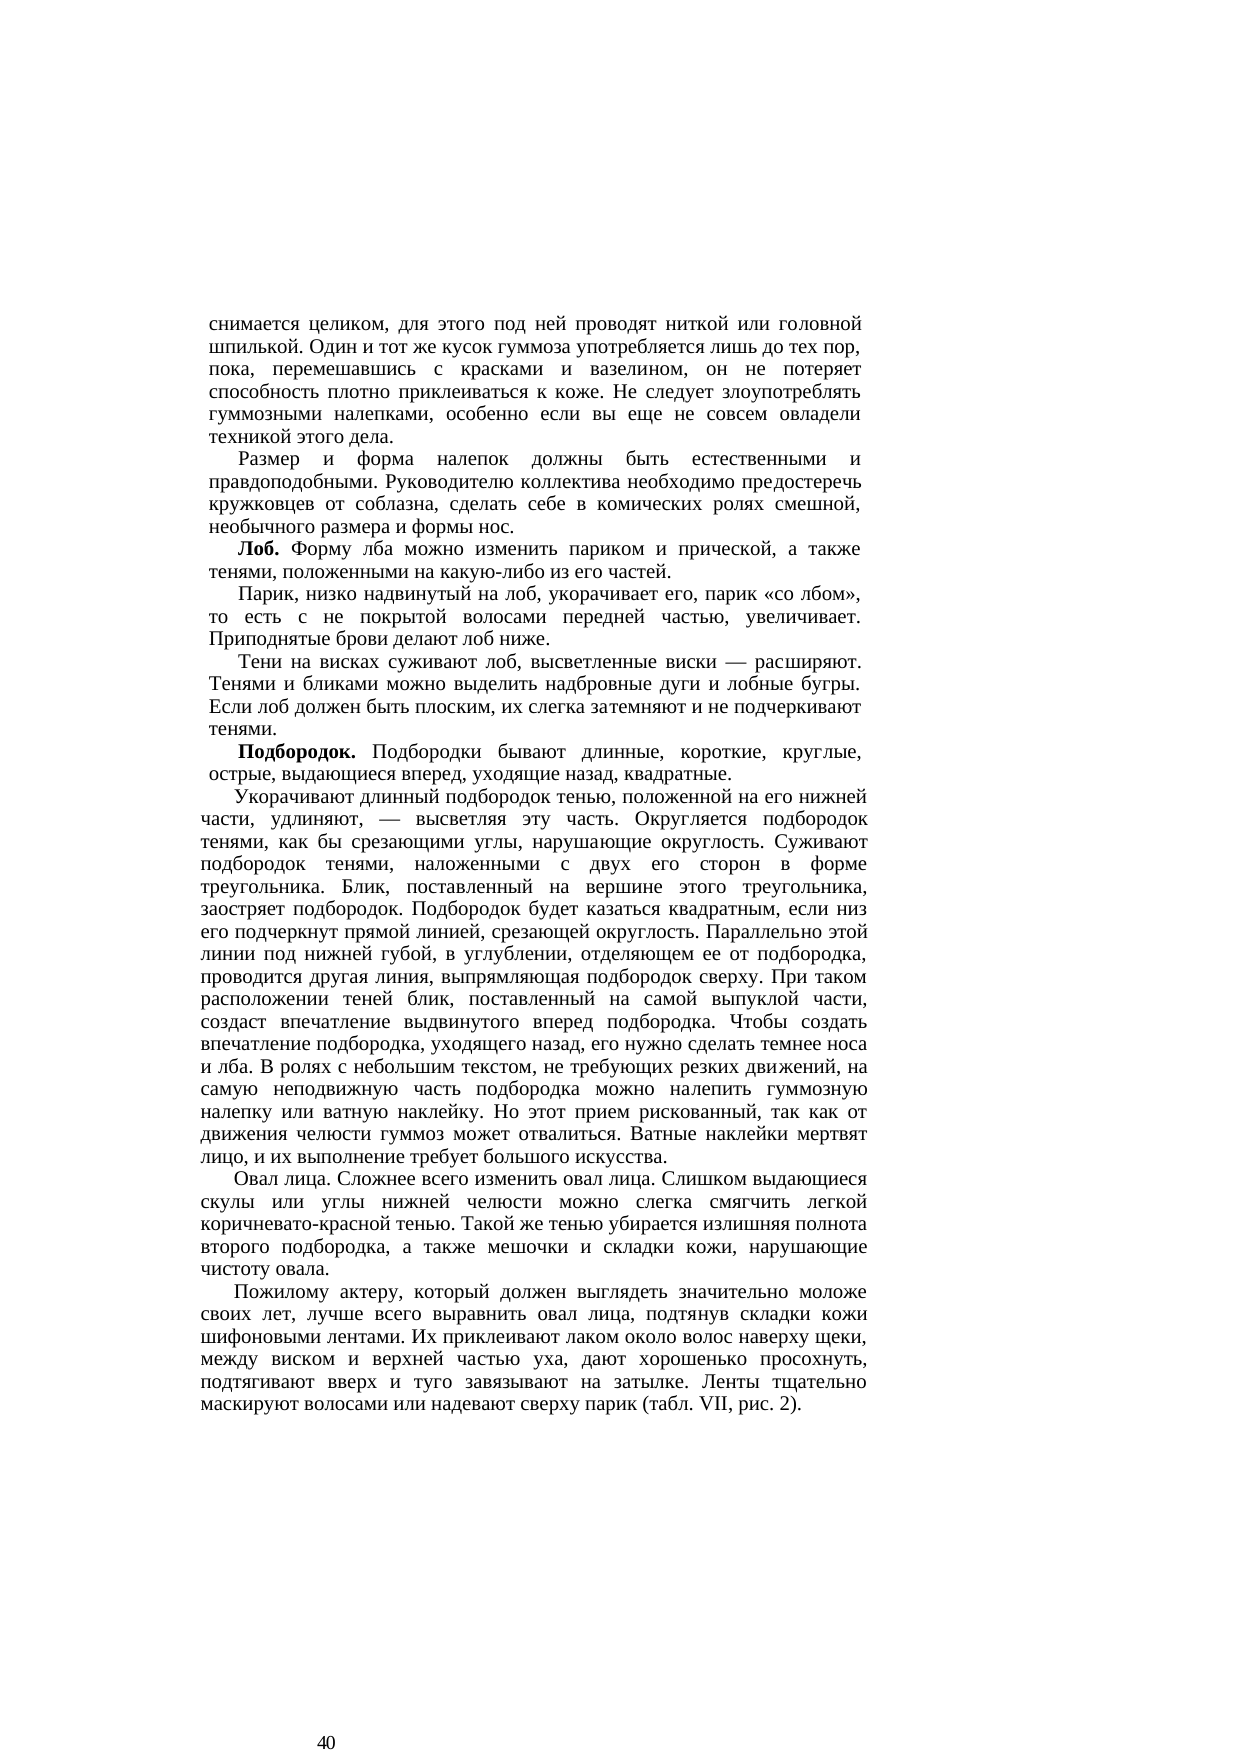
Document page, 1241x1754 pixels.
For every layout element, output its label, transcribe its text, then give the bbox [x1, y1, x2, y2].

text Лоб. Форму лба можно изменить париком и прической, а также тенями, положенными на какую-либо из его частей. [209, 538, 862, 583]
text Парик, низко надвинутый на лоб, укорачивает его, парик «со лбом», то есть с не покрытой волосами передней частью, увеличивает. Приподнятые брови делают лоб ниже. [209, 583, 862, 650]
text Размер и форма налепок должны быть естественными и правдоподобными. Руководителю коллектива необходимо предостеречь кружковцев от соблазна, сделать себе в комических ролях смешной, необычного размера и формы нос. [209, 448, 862, 538]
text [209, 313, 862, 448]
text Тени на висках суживают лоб, высветленные виски — расширяют. Тенями и бликами можно выделить надбровные дуги и лобные бугры. Если лоб должен быть плоским, их слегка затемняют и не подчеркивают тенями. [209, 650, 862, 740]
text Пожилому актеру, который должен выглядеть значительно моложе своих лет, лучше всего выравнить овал лица, подтянув складки кожи шифоновыми лентами. Их приклеивают лаком около волос наверху щеки, между виском и верхней частью уха, дают хорошенько просохнуть, подтягивают вверх и туго завязывают на затылке. Ленты тщательно маскируют волосами или надевают сверху парик (табл. VII, рис. 2). [200, 1280, 868, 1415]
text Подбородок. Подбородки бывают длинные, короткие, круглые, острые, выдающиеся вперед, уходящие назад, квадратные. [209, 740, 862, 785]
text Овал лица. Сложнее всего изменить овал лица. Слишком выдающиеся скулы или углы нижней челюсти можно слегка смягчить легкой коричневато-красной тенью. Такой же тенью убирается излишняя полнота второго подбородка, а также мешочки и складки кожи, нарушающие чистоту овала. [200, 1168, 868, 1280]
text Укорачивают длинный подбородок тенью, положенной на его нижней части, удлиняют, — высветляя эту часть. Округляется подбородок тенями, как бы срезающими углы, нарушающие округлость. Суживают подбородок тенями, наложенными с двух его сторон в форме треугольника. Блик, поставленный на вершине этого треугольника, заостряет подбородок. Подбородок будет казаться квадратным, если низ его подчеркнут прямой линией, срезающей округлость. Параллельно этой линии под нижней губой, в углублении, отделяющем ее от подбородка, проводится другая линия, выпрямляющая подбородок сверху. При таком расположении теней блик, поставленный на самой выпуклой части, создаст впечатление выдвинутого вперед подбородка. Чтобы создать впечатление подбородка, уходящего назад, его нужно сделать темнее носа и лба. В ролях с небольшим текстом, не требующих резких движений, на самую неподвижную часть подбородка можно налепить гуммозную налепку или ватную наклейку. Но этот прием рискованный, так как от движения челюсти гуммоз может отвалиться. Ватные наклейки мертвят лицо, и их выполнение требует большого искусства. [200, 785, 868, 1168]
